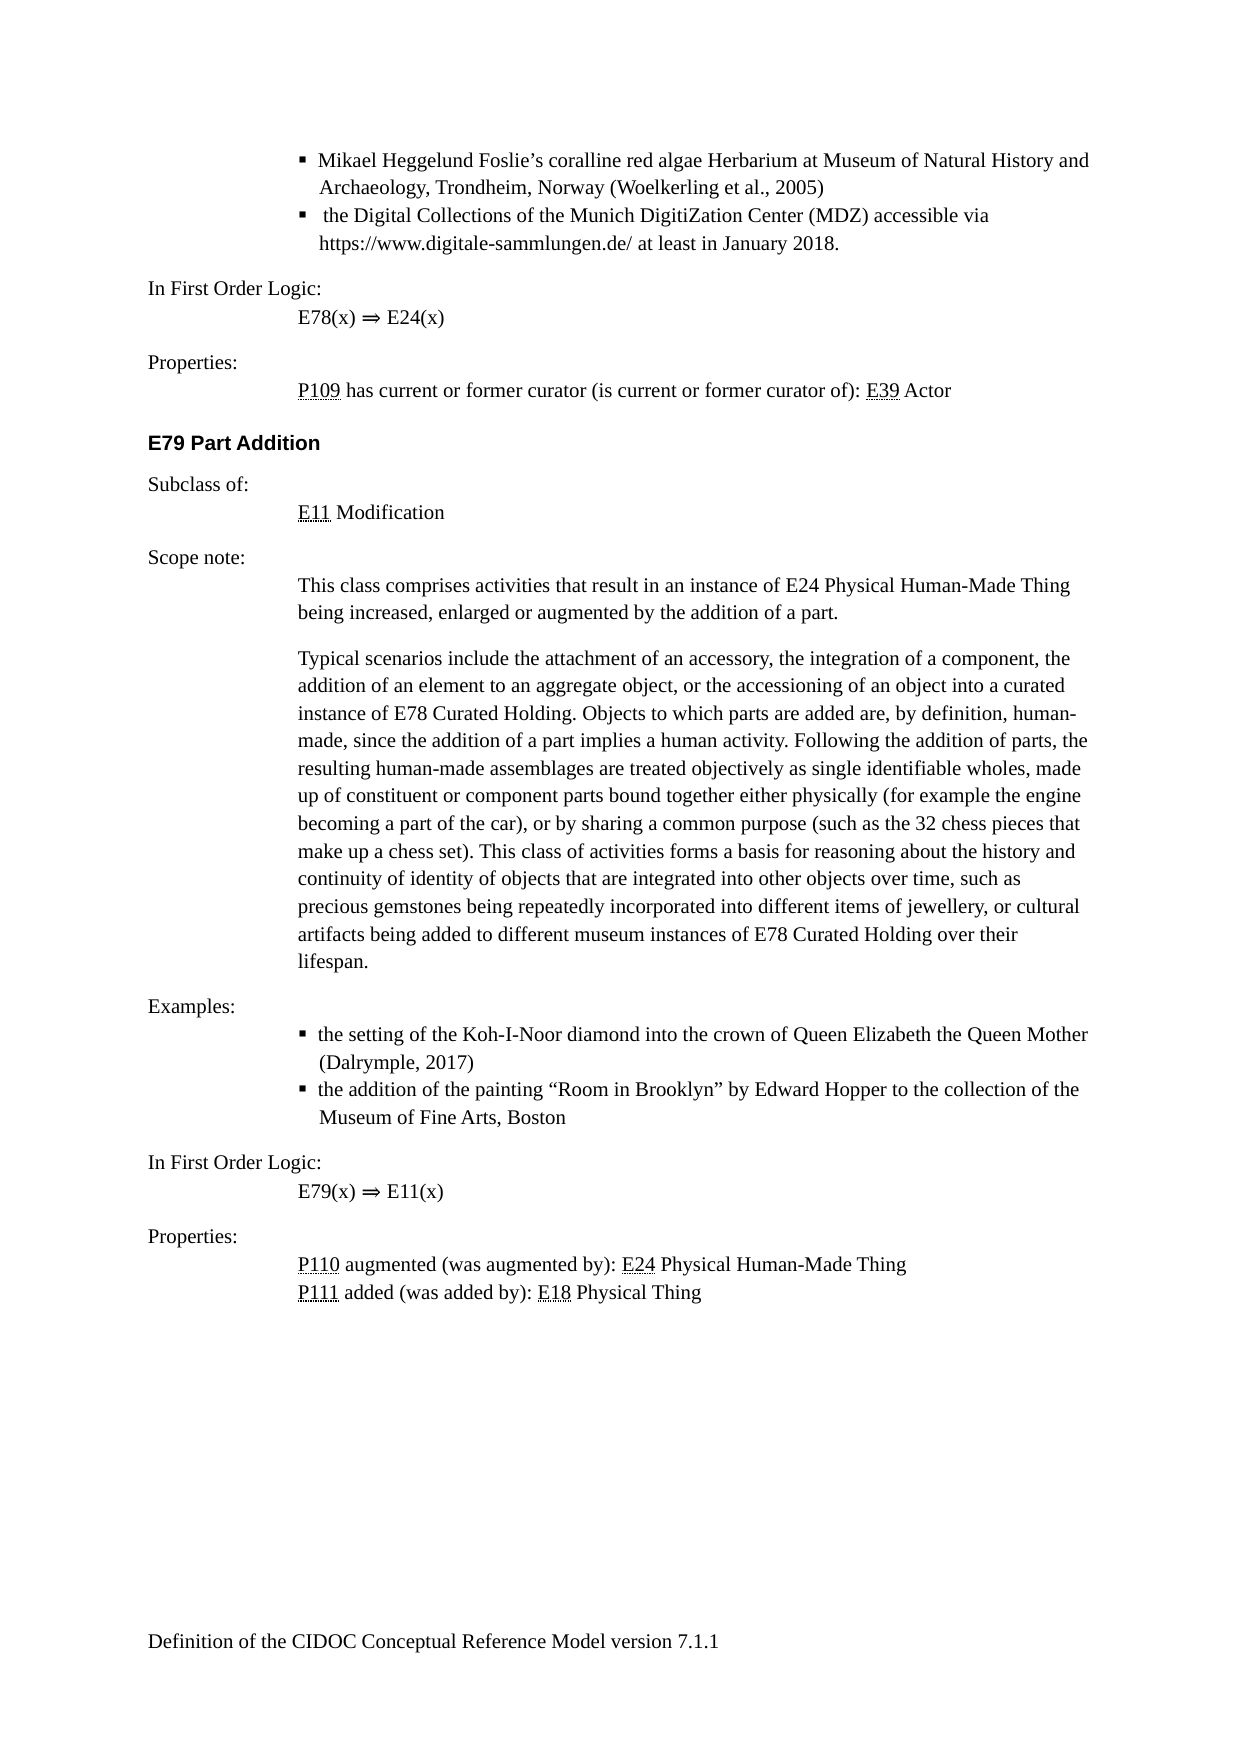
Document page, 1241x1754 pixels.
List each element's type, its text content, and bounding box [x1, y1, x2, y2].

list the addition of the painting “Room in Brooklyn” by Edward Hopper to the collection of the Museum of Fine Arts, Boston [298, 1077, 1092, 1129]
text Examples: [148, 994, 1092, 1018]
text Typical scenarios include the attachment of an accessory, the integration of a component, the addition of an element to an aggregate object, or the accessioning of an object into a curated instance of E78 Curated Holding. Objects to which parts are added are, by definition, human-made, since the addition of a part implies a human activity. Following the addition of parts, the resulting human-made assemblages are treated objectively as single identifiable wholes, made up of constituent or component parts bound together either physically (for example the engine becoming a part of the car), or by sharing a common purpose (such as the 32 chess pieces that make up a chess set). This class of activities forms a basis for reasoning about the history and continuity of identity of objects that are integrated into other objects over time, such as precious gemstones being repeatedly incorporated into different items of jewellery, or cultural artifacts being added to different museum instances of E78 Curated Holding over their lifespan. [298, 645, 1092, 973]
text In First Order Logic: [148, 1150, 1092, 1174]
text Properties: [148, 350, 1092, 374]
text E79(x) ⇒ E11(x) [298, 1178, 1092, 1203]
text P109 has current or former curator (is current or former curator of): E39 Actor [298, 378, 1092, 402]
text P110 augmented (was augmented by): E24 Physical Human-Made Thing [298, 1252, 1092, 1276]
text This class comprises activities that result in an instance of E24 Physical Human-Made Thing being increased, enlarged or augmented by the addition of a part. [298, 572, 1092, 624]
text E78(x) ⇒ E24(x) [298, 303, 1092, 329]
text P111 added (was added by): E18 Physical Thing [298, 1279, 1092, 1304]
text Scope note: [148, 545, 1092, 569]
text E79 Part Addition [148, 430, 1092, 454]
list the Digital Collections of the Munich DigitiZation Center (MDZ) accessible via https://www.digitale-sammlungen.de/ at least in January 2018. [298, 203, 1092, 254]
list the setting of the Koh-I-Noor diamond into the crown of Queen Elizabeth the Queen Mother (Dalrymple, 2017) [298, 1022, 1092, 1074]
text Subclass of: [148, 472, 1092, 496]
text Properties: [148, 1224, 1092, 1248]
text E11 Modification [298, 499, 1092, 524]
text In First Order Logic: [148, 276, 1092, 300]
list Mikael Heggelund Foslie’s coralline red algae Herbarium at Museum of Natural History and Archaeology, Trondheim, Norway (Woelkerling et al., 2005) [298, 148, 1092, 199]
